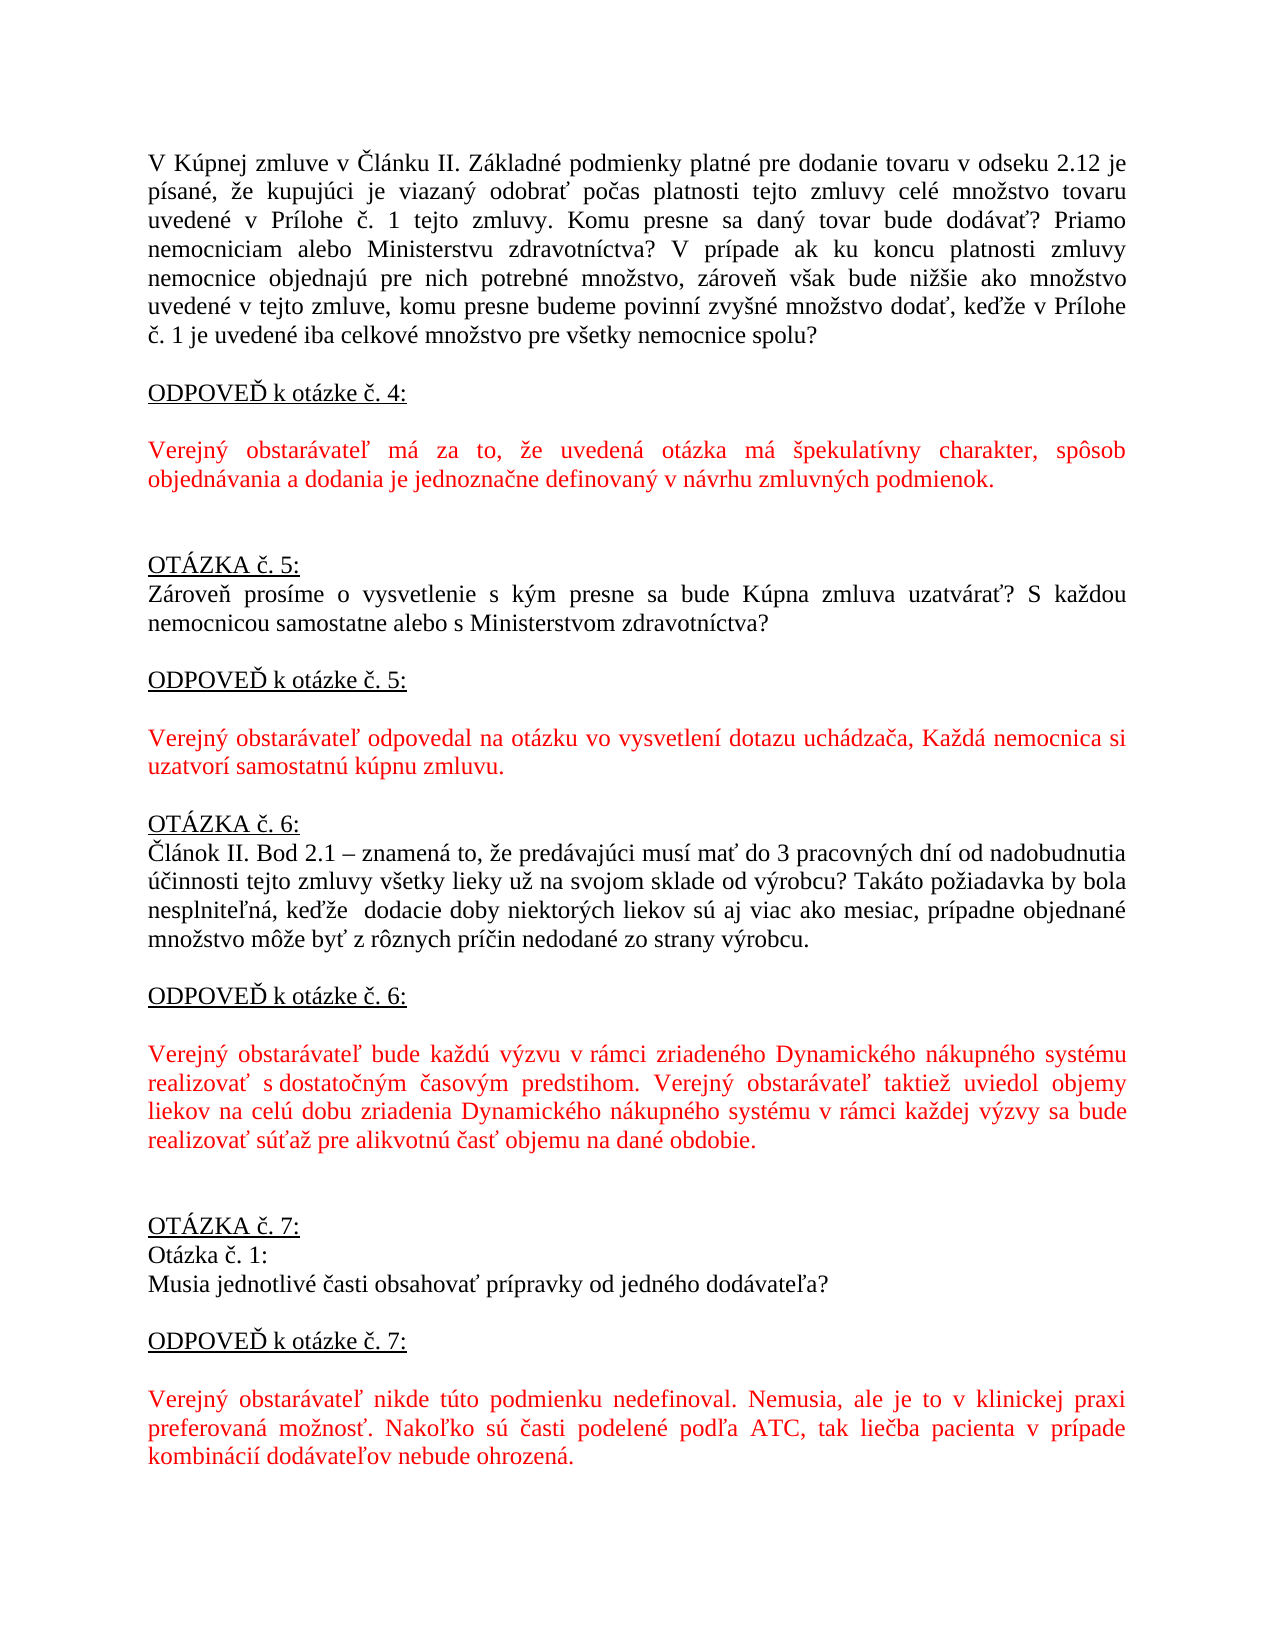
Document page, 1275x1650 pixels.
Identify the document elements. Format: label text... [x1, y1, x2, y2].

text ODPOVEĎ k otázke č. 6: [148, 981, 1127, 1010]
text Zároveň prosíme o vysvetlenie s kým presne sa bude Kúpna zmluva uzatvárať? S každou nemocnicou samostatne alebo s Ministerstvom zdravotníctva? [148, 579, 1127, 636]
text OTÁZKA č. 7: [148, 1211, 1127, 1240]
text OTÁZKA č. 5: [148, 550, 1127, 579]
text Musia jednotlivé časti obsahovať prípravky od jedného dodávateľa? [148, 1269, 1127, 1298]
text Článok II. Bod 2.1 – znamená to, že predávajúci musí mať do 3 pracovných dní od nadobudnutia účinnosti tejto zmluvy všetky lieky už na svojom sklade od výrobcu? Takáto požiadavka by bola nesplniteľná, keďže dodacie doby niektorých liekov sú aj viac ako mesiac, prípadne objednané množstvo môže byť z rôznych príčin nedodané zo strany výrobcu. [148, 838, 1127, 953]
text Verejný obstarávateľ nikde túto podmienku nedefinoval. Nemusia, ale je to v klinickej praxi preferovaná možnosť. Nakoľko sú časti podelené podľa ATC, tak liečba pacienta v prípade kombinácií dodávateľov nebude ohrozená. [148, 1384, 1127, 1470]
text OTÁZKA č. 6: [148, 809, 1127, 838]
text Otázka č. 1: [148, 1240, 1127, 1269]
text Verejný obstarávateľ má za to, že uvedená otázka má špekulatívny charakter, spôsob objednávania a dodania je jednoznačne definovaný v návrhu zmluvných podmienok. [148, 435, 1127, 493]
text ODPOVEĎ k otázke č. 4: [148, 378, 1127, 406]
text Verejný obstarávateľ bude každú výzvu v rámci zriadeného Dynamického nákupného systému realizovať s dostatočným časovým predstihom. Verejný obstarávateľ taktiež uviedol objemy liekov na celú dobu zriadenia Dynamického nákupného systému v rámci každej výzvy sa bude realizovať súťaž pre alikvotnú časť objemu na dané obdobie. [148, 1039, 1127, 1154]
text ODPOVEĎ k otázke č. 7: [148, 1326, 1127, 1355]
text Verejný obstarávateľ odpovedal na otázku vo vysvetlení dotazu uchádzača, Každá nemocnica si uzatvorí samostatnú kúpnu zmluvu. [148, 723, 1127, 780]
text ODPOVEĎ k otázke č. 5: [148, 665, 1127, 694]
text V Kúpnej zmluve v Článku II. Základné podmienky platné pre dodanie tovaru v odseku 2.12 je písané, že kupujúci je viazaný odobrať počas platnosti tejto zmluvy celé množstvo tovaru uvedené v Prílohe č. 1 tejto zmluvy. Komu presne sa daný tovar bude dodávať? Priamo nemocniciam alebo Ministerstvu zdravotníctva? V prípade ak ku koncu platnosti zmluvy nemocnice objednajú pre nich potrebné množstvo, zároveň však bude nižšie ako množstvo uvedené v tejto zmluve, komu presne budeme povinní zvyšné množstvo dodať, keďže v Prílohe č. 1 je uvedené iba celkové množstvo pre všetky nemocnice spolu? [148, 148, 1127, 349]
